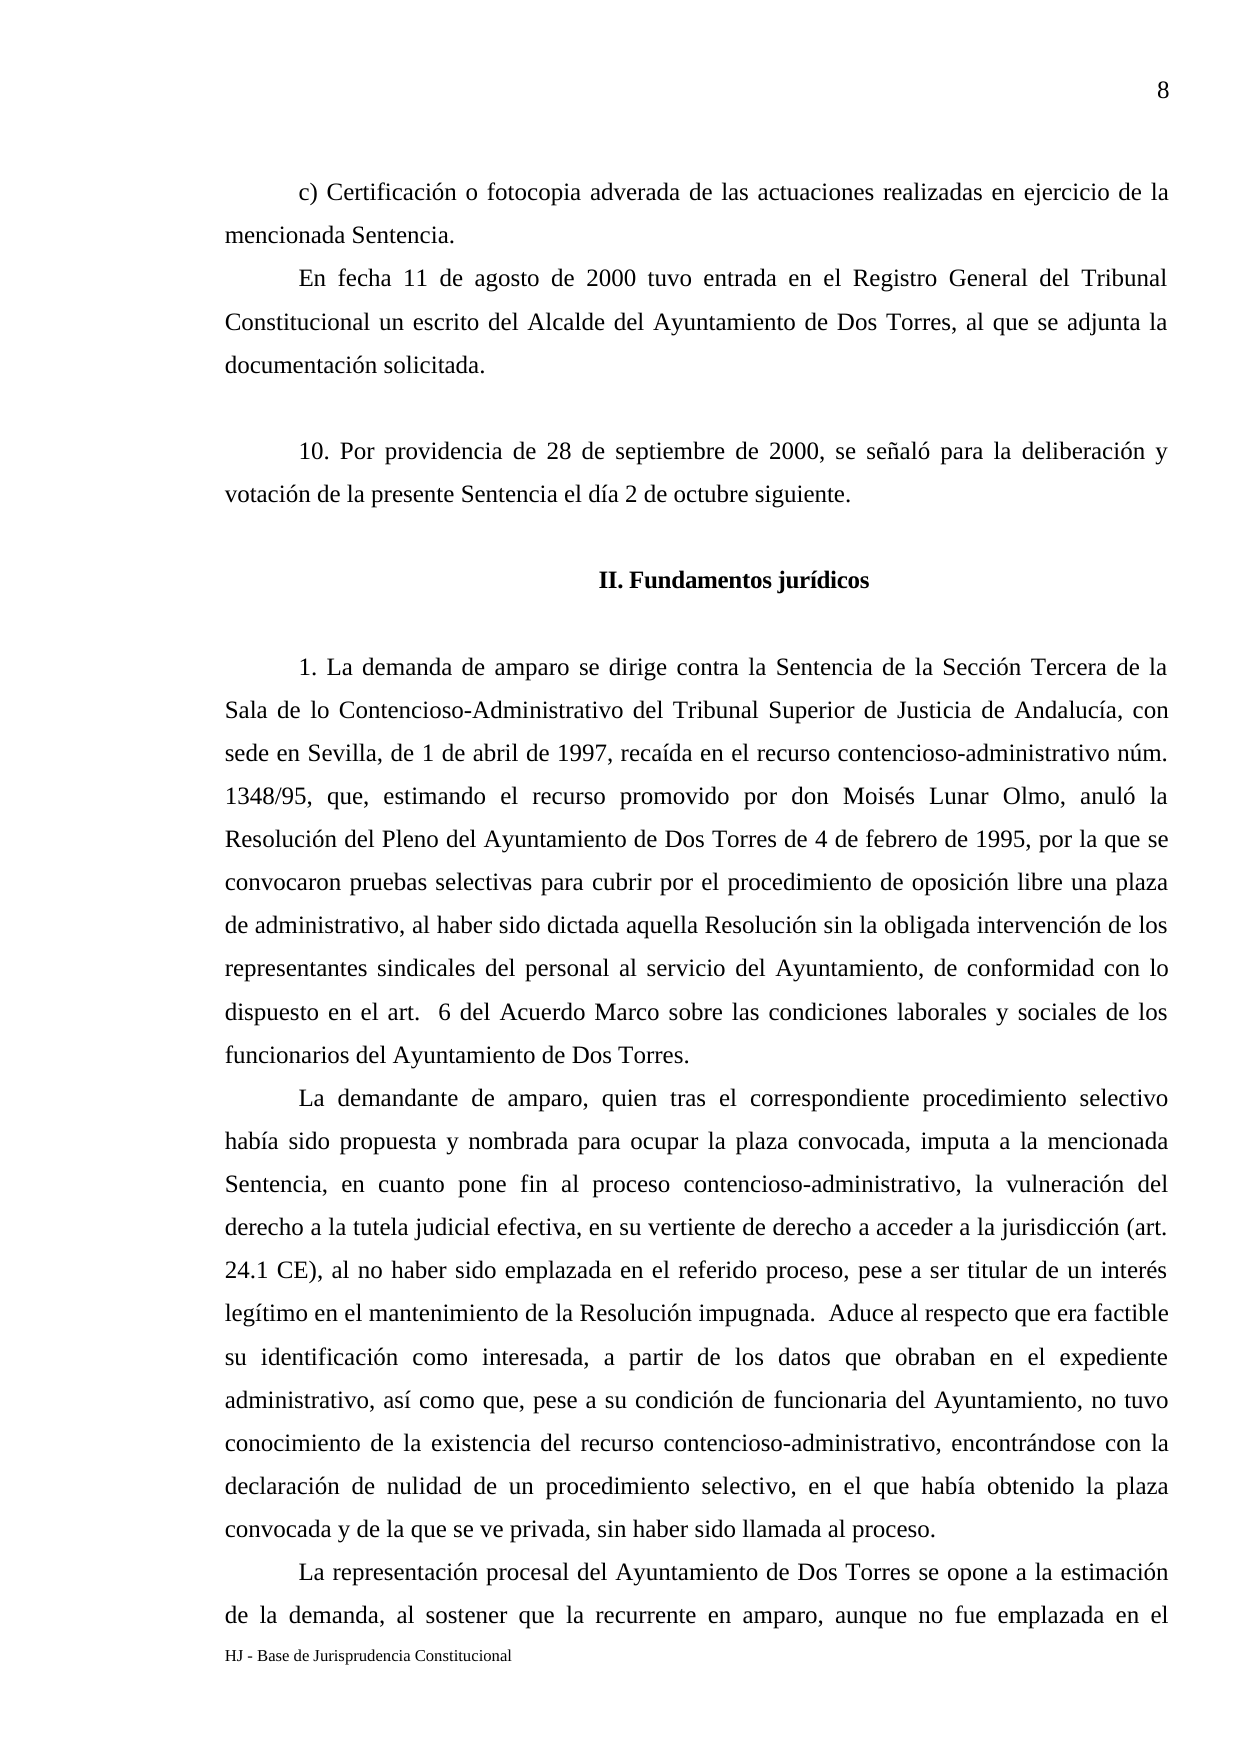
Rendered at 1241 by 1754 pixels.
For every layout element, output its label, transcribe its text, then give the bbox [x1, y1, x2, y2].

text 10. Por providencia de 28 de septiembre de 2000, se señaló para la deliberación y votación de la presente Sentencia el día 2 de octubre siguiente. [224, 436, 1169, 508]
text La demandante de amparo, quien tras el correspondiente procedimiento selectivo había sido propuesta y nombrada para ocupar la plaza convocada, imputa a la mencionada Sentencia, en cuanto pone fin al proceso contencioso-administrativo, la vulneración del derecho a la tutela judicial efectiva, en su vertiente de derecho a acceder a la jurisdicción (art. 24.1 CE), al no haber sido emplazada en el referido proceso, pese a ser titular de un interés legítimo en el mantenimiento de la Resolución impugnada. Aduce al respecto que era factible su identificación como interesada, a partir de los datos que obraban en el expediente administrativo, así como que, pese a su condición de funcionaria del Ayuntamiento, no tuvo conocimiento de la existencia del recurso contencioso-administrativo, encontrándose con la declaración de nulidad de un procedimiento selectivo, en el que había obtenido la plaza convocada y de la que se ve privada, sin haber sido llamada al proceso. [224, 1083, 1169, 1543]
text En fecha 11 de agosto de 2000 tuvo entrada en el Registro General del Tribunal Constitucional un escrito del Alcalde del Ayuntamiento de Dos Torres, al que se adjunta la documentación solicitada. [224, 263, 1169, 378]
subtitle II. Fundamentos jurídicos [224, 565, 1169, 594]
text 1. La demanda de amparo se dirige contra la Sentencia de la Sección Tercera de la Sala de lo Contencioso-Administrativo del Tribunal Superior de Justicia de Andalucía, con sede en Sevilla, de 1 de abril de 1997, recaída en el recurso contencioso-administrativo núm. 1348/95, que, estimando el recurso promovido por don Moisés Lunar Olmo, anuló la Resolución del Pleno del Ayuntamiento de Dos Torres de 4 de febrero de 1995, por la que se convocaron pruebas selectivas para cubrir por el procedimiento de oposición libre una plaza de administrativo, al haber sido dictada aquella Resolución sin la obligada intervención de los representantes sindicales del personal al servicio del Ayuntamiento, de conformidad con lo dispuesto en el art. 6 del Acuerdo Marco sobre las condiciones laborales y sociales de los funcionarios del Ayuntamiento de Dos Torres. [224, 652, 1169, 1068]
text c) Certificación o fotocopia adverada de las actuaciones realizadas en ejercicio de la mencionada Sentencia. [224, 177, 1169, 249]
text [224, 1557, 1169, 1629]
